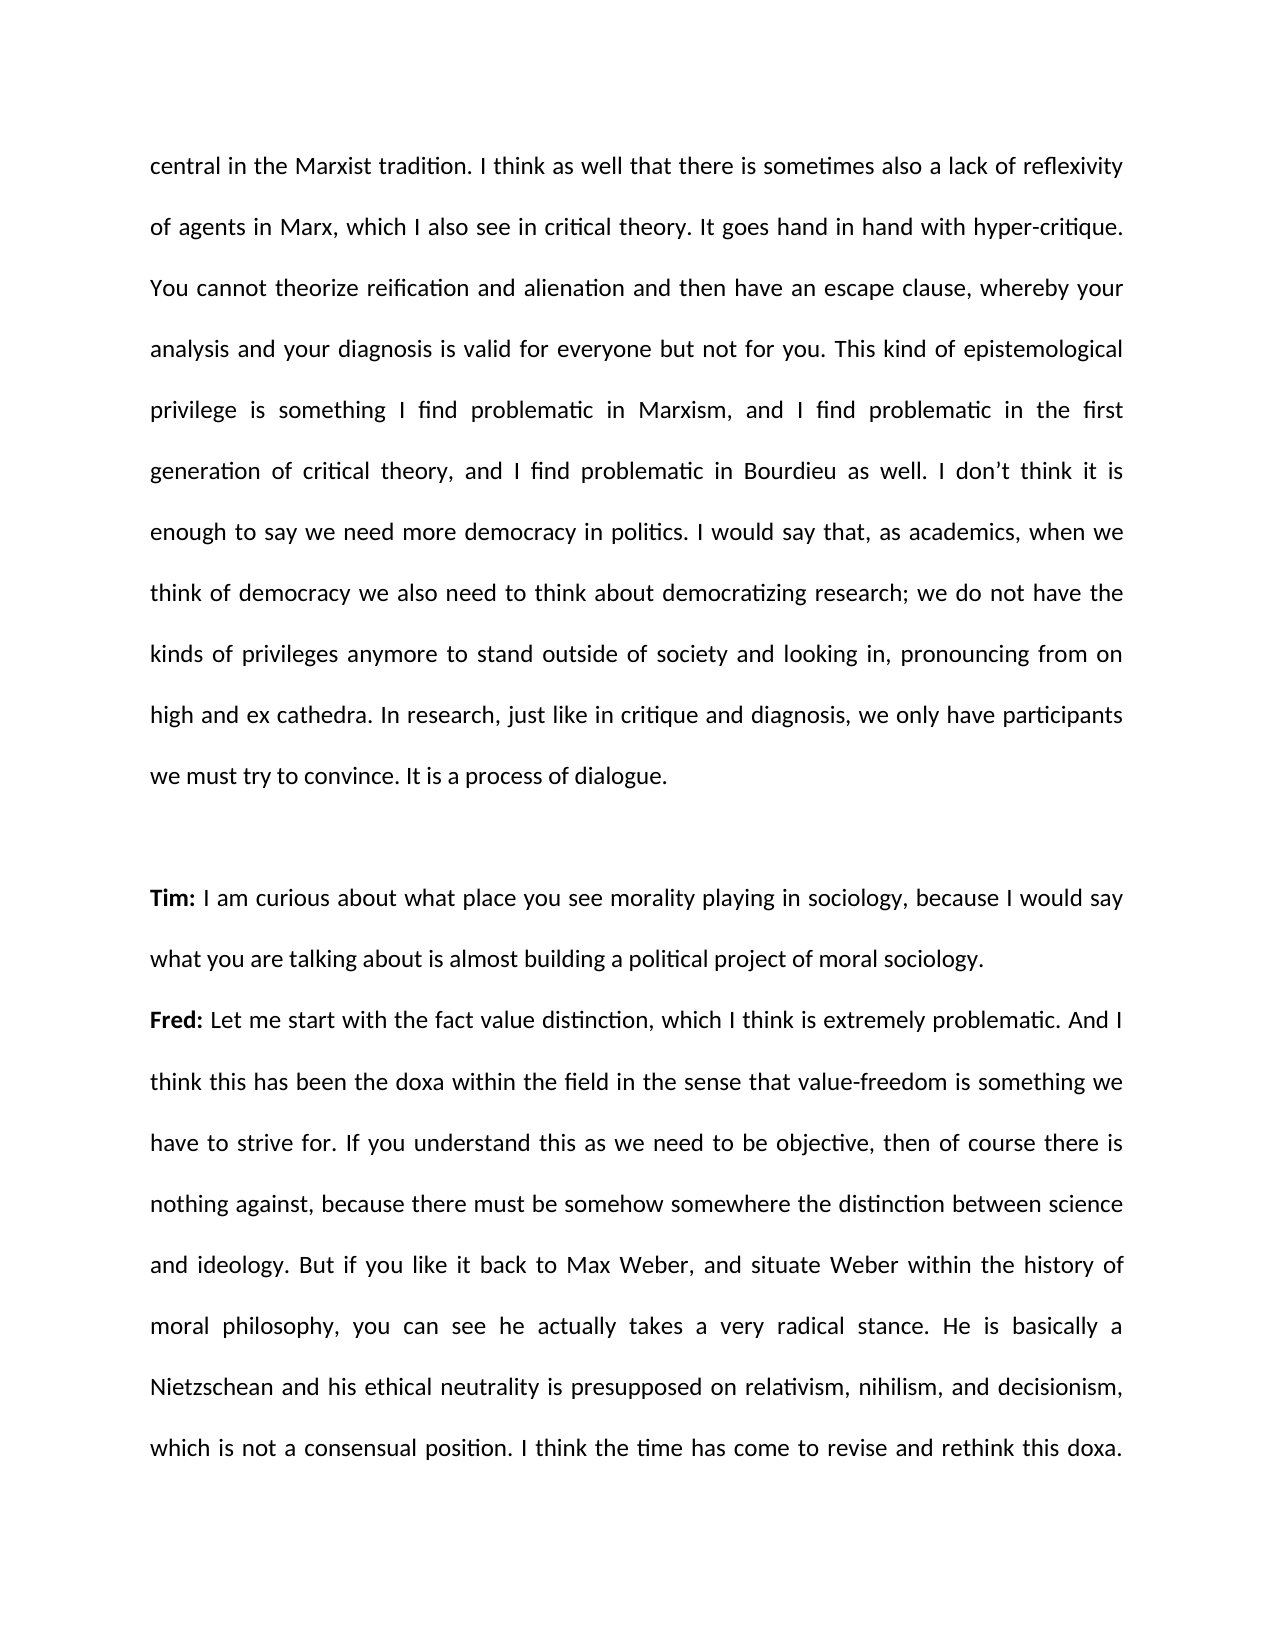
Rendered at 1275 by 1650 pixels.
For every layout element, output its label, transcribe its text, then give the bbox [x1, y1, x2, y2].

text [150, 150, 1125, 791]
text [150, 1004, 1125, 1462]
text Tim: I am curious about what place you see morality playing in sociology, because I would say what you are talking about is almost building a political project of moral sociology. [150, 882, 1125, 974]
